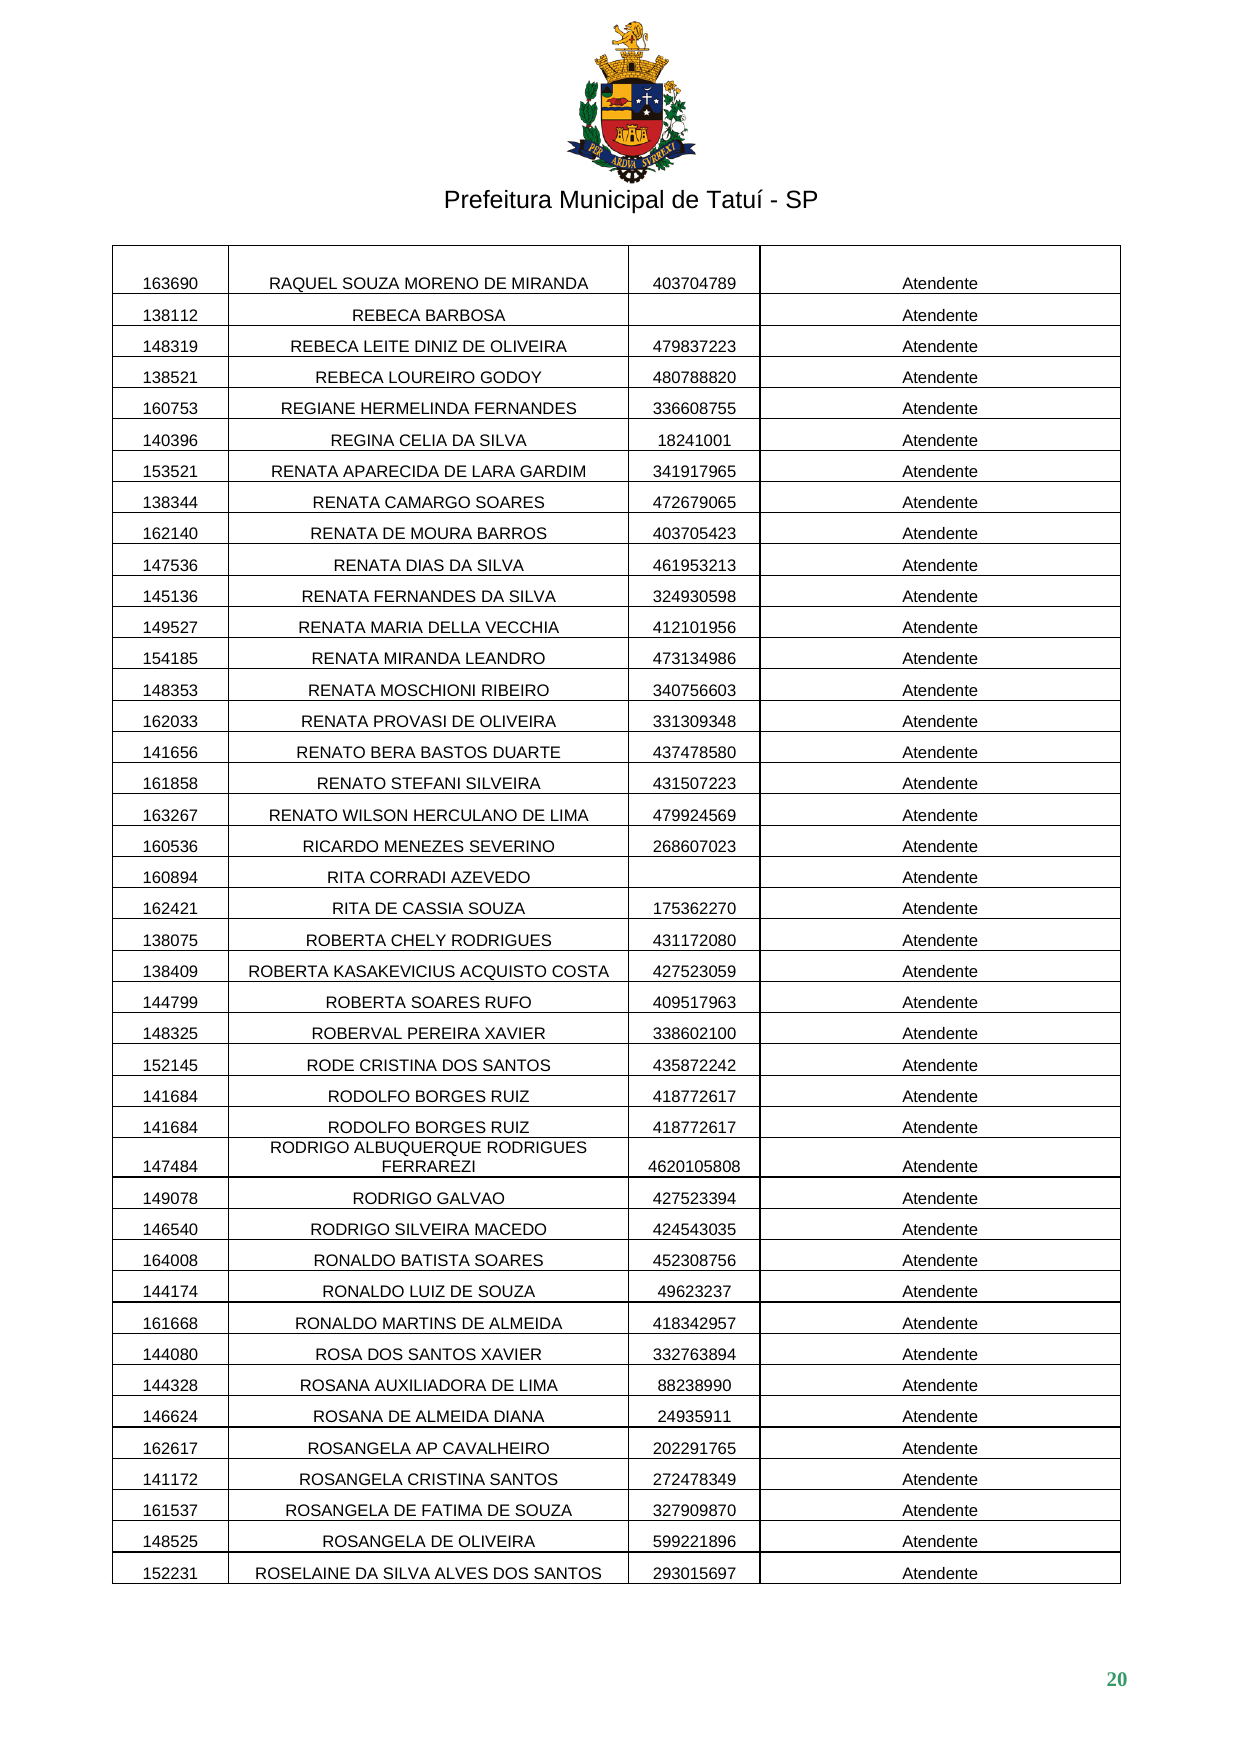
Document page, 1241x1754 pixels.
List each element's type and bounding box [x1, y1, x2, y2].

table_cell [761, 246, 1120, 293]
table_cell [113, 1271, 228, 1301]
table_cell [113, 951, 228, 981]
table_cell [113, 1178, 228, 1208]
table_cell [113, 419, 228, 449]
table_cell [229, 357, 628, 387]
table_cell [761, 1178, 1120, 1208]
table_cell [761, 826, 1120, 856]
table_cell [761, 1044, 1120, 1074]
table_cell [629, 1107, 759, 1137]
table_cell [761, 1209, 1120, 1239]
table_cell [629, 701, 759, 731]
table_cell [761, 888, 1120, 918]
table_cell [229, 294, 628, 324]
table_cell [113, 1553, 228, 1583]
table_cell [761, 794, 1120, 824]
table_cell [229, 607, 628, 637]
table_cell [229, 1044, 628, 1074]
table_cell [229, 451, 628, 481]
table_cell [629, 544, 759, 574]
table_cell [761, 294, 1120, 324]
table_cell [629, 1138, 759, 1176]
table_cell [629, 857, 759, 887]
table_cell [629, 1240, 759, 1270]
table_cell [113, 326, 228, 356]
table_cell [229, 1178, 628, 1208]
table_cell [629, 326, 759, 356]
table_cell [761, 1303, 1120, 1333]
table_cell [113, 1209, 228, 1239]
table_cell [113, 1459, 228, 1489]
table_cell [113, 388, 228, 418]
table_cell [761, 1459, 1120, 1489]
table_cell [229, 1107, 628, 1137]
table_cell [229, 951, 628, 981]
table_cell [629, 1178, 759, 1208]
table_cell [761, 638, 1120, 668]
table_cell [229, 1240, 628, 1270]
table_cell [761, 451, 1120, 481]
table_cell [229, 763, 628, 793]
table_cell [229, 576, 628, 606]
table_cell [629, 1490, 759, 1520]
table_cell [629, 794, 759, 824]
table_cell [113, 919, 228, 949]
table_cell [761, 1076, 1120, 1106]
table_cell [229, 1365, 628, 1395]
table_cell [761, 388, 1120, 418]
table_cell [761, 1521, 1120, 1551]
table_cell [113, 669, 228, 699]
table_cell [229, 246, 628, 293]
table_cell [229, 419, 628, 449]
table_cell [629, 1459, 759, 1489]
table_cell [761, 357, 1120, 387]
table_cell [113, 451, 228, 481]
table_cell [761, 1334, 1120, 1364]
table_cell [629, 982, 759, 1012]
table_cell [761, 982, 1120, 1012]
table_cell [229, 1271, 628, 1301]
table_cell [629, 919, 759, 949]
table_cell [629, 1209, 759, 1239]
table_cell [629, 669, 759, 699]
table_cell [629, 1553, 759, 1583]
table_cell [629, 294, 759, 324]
picture [557, 19, 705, 186]
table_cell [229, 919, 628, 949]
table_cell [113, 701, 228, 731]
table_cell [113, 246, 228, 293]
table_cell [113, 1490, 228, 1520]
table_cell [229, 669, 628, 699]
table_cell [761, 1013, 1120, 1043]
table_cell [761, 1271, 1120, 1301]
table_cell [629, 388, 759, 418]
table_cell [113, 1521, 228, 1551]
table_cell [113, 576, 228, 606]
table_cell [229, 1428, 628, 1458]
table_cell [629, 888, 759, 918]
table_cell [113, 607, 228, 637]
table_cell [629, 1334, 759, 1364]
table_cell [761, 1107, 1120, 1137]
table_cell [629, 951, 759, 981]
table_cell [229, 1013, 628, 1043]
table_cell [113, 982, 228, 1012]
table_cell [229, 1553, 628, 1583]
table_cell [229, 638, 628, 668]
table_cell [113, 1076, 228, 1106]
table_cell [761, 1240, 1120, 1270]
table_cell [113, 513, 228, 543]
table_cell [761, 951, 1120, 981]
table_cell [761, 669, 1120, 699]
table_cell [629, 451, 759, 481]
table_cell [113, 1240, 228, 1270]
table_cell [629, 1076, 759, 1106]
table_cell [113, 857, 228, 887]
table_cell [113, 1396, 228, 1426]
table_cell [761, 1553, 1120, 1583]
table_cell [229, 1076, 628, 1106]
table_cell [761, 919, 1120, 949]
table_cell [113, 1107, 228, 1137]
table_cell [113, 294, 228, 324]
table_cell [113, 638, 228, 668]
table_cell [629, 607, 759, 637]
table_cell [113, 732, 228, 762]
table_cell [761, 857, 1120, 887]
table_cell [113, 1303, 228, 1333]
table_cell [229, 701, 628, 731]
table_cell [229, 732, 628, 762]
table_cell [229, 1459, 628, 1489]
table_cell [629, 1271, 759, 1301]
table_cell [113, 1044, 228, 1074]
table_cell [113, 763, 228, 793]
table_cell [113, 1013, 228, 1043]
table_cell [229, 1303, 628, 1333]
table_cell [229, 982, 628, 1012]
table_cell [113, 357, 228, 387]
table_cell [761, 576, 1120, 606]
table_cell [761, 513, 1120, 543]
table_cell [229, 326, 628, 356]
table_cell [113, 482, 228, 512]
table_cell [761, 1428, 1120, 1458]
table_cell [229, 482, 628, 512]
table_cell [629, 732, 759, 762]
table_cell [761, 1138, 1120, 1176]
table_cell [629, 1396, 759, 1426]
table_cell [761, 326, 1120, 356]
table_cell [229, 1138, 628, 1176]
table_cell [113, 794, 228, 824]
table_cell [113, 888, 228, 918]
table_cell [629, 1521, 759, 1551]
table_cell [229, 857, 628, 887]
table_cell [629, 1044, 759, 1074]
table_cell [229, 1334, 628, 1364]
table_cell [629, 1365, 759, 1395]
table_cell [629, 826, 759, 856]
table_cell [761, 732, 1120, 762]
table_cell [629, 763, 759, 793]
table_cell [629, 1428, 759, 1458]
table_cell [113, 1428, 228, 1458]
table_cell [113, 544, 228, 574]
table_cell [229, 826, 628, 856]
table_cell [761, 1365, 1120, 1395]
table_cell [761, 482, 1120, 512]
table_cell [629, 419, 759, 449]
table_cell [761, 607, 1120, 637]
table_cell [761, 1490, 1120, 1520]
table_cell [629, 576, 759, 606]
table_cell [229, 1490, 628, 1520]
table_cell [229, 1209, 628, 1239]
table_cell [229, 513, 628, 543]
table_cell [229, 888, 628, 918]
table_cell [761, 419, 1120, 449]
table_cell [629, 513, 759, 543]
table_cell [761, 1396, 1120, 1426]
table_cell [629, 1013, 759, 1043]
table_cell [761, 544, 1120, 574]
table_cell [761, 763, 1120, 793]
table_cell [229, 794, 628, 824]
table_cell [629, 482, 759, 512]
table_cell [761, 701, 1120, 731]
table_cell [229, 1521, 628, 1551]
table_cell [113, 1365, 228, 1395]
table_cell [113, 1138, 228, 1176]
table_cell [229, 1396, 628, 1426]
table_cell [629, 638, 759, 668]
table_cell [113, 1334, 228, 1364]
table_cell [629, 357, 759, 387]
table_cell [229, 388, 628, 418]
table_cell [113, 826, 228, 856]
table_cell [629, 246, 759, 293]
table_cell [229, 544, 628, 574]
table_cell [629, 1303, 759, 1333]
